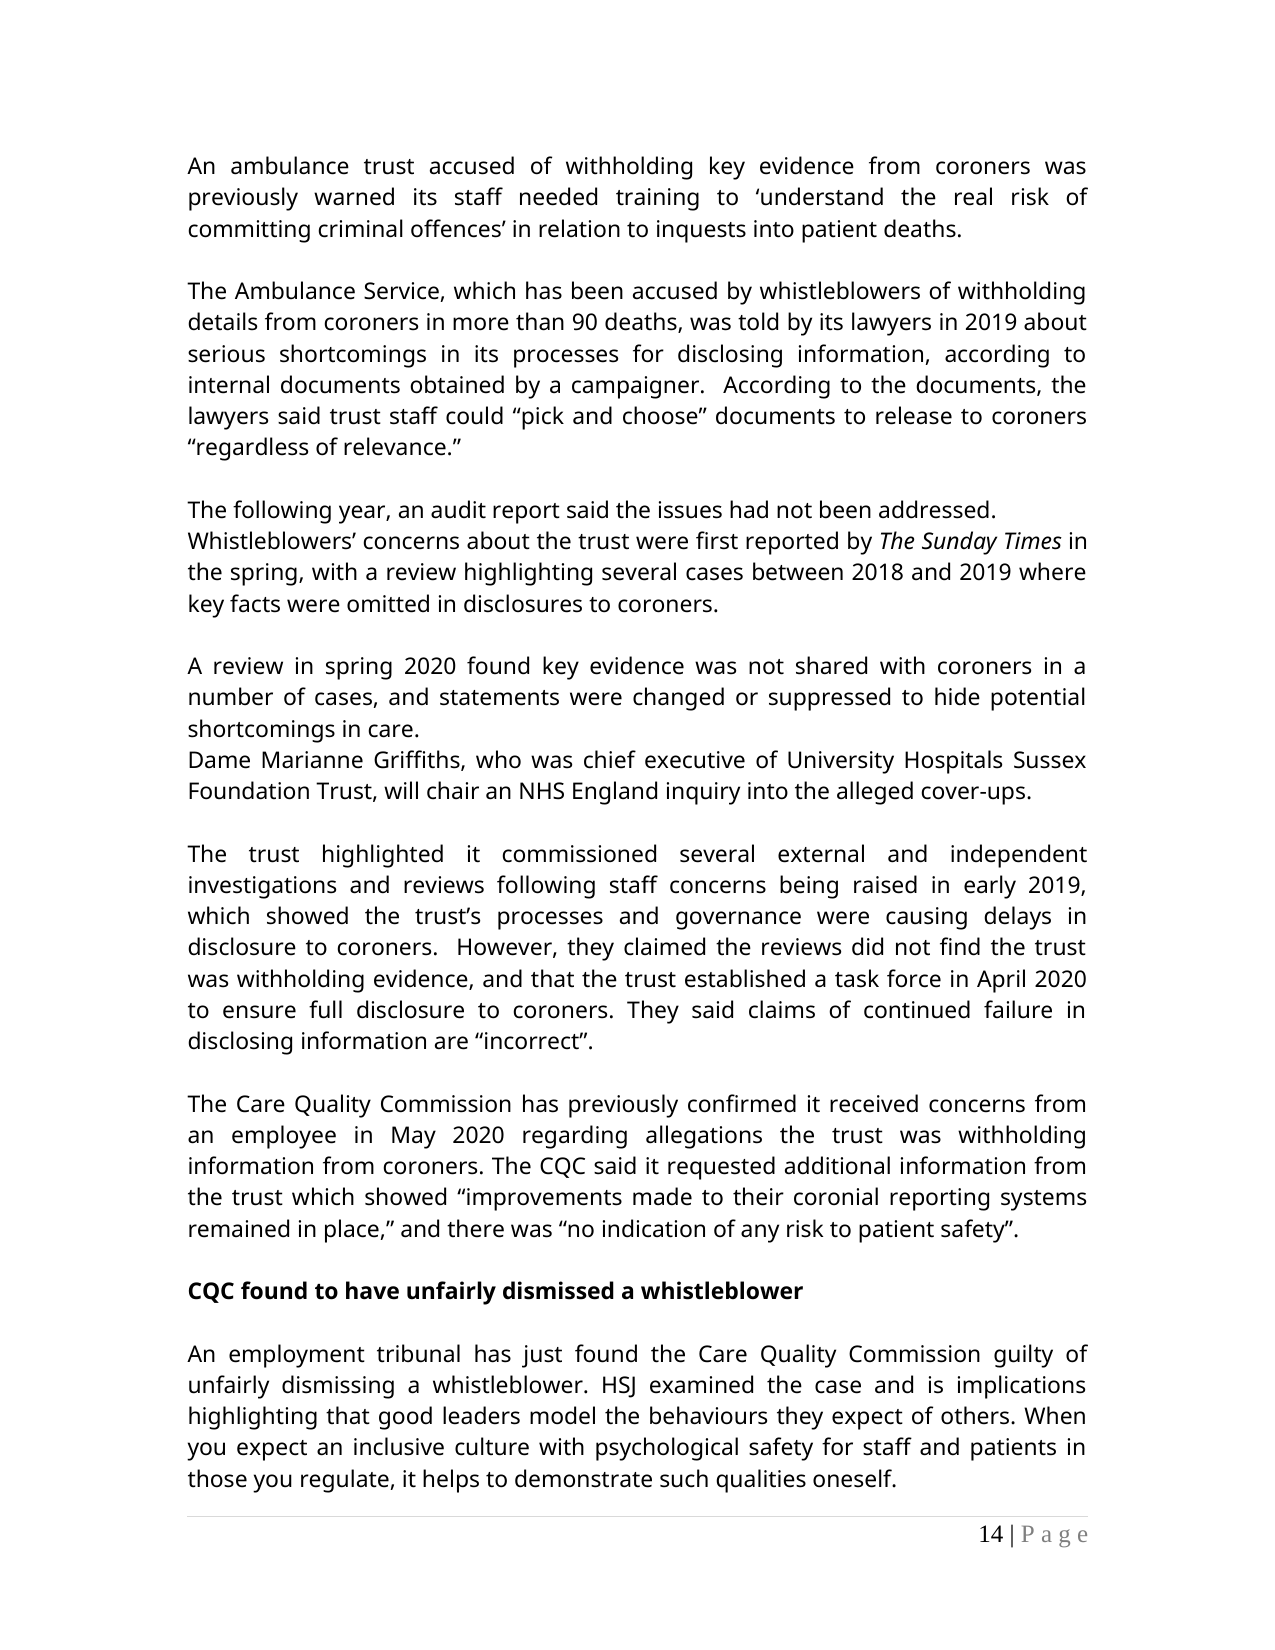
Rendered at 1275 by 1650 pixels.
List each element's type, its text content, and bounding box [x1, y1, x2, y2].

text Dame Marianne Griffiths, who was chief executive of University Hospitals Sussex Foundation Trust, will chair an NHS England inquiry into the alleged cover-ups. [187, 744, 1088, 806]
text A review in spring 2020 found key evidence was not shared with coroners in a number of cases, and statements were changed or suppressed to hide potential shortcomings in care. [187, 650, 1088, 744]
text The trust highlighted it commissioned several external and independent investigations and reviews following staff concerns being raised in early 2019, which showed the trust’s processes and governance were causing delays in disclosure to coroners. However, they claimed the reviews did not find the trust was withholding evidence, and that the trust established a task force in April 2020 to ensure full disclosure to coroners. They said claims of continued failure in disclosing information are “incorrect”. [187, 837, 1088, 1056]
text The Ambulance Service, which has been accused by whistleblowers of withholding details from coroners in more than 90 deaths, was told by its lawyers in 2019 about serious shortcomings in its processes for disclosing information, according to internal documents obtained by a campaigner. According to the documents, the lawyers said trust staff could “pick and choose” documents to release to coroners “regardless of relevance.” [187, 275, 1088, 462]
text Whistleblowers’ concerns about the trust were first reported by The Sunday Times in the spring, with a review highlighting several cases between 2018 and 2019 where key facts were omitted in disclosures to coroners. [187, 525, 1088, 619]
text The Care Quality Commission has previously confirmed it received concerns from an employee in May 2020 regarding allegations the trust was withholding information from coroners. The CQC said it requested additional information from the trust which showed “improvements made to their coronial reporting systems remained in place,” and there was “no indication of any risk to patient safety”. [187, 1087, 1088, 1244]
text An employment tribunal has just found the Care Quality Commission guilty of unfairly dismissing a whistleblower. HSJ examined the case and is implications highlighting that good leaders model the behaviours they expect of others. When you expect an inclusive culture with psychological safety for staff and patients in those you regulate, it helps to demonstrate such qualities oneself. [187, 1337, 1088, 1494]
text CQC found to have unfairly dismissed a whistleblower [187, 1275, 1088, 1306]
text An ambulance trust accused of withholding key evidence from coroners was previously warned its staff needed training to ‘understand the real risk of committing criminal offences’ in relation to inquests into patient deaths. [187, 150, 1088, 244]
text The following year, an audit report said the issues had not been addressed. [187, 494, 1088, 525]
